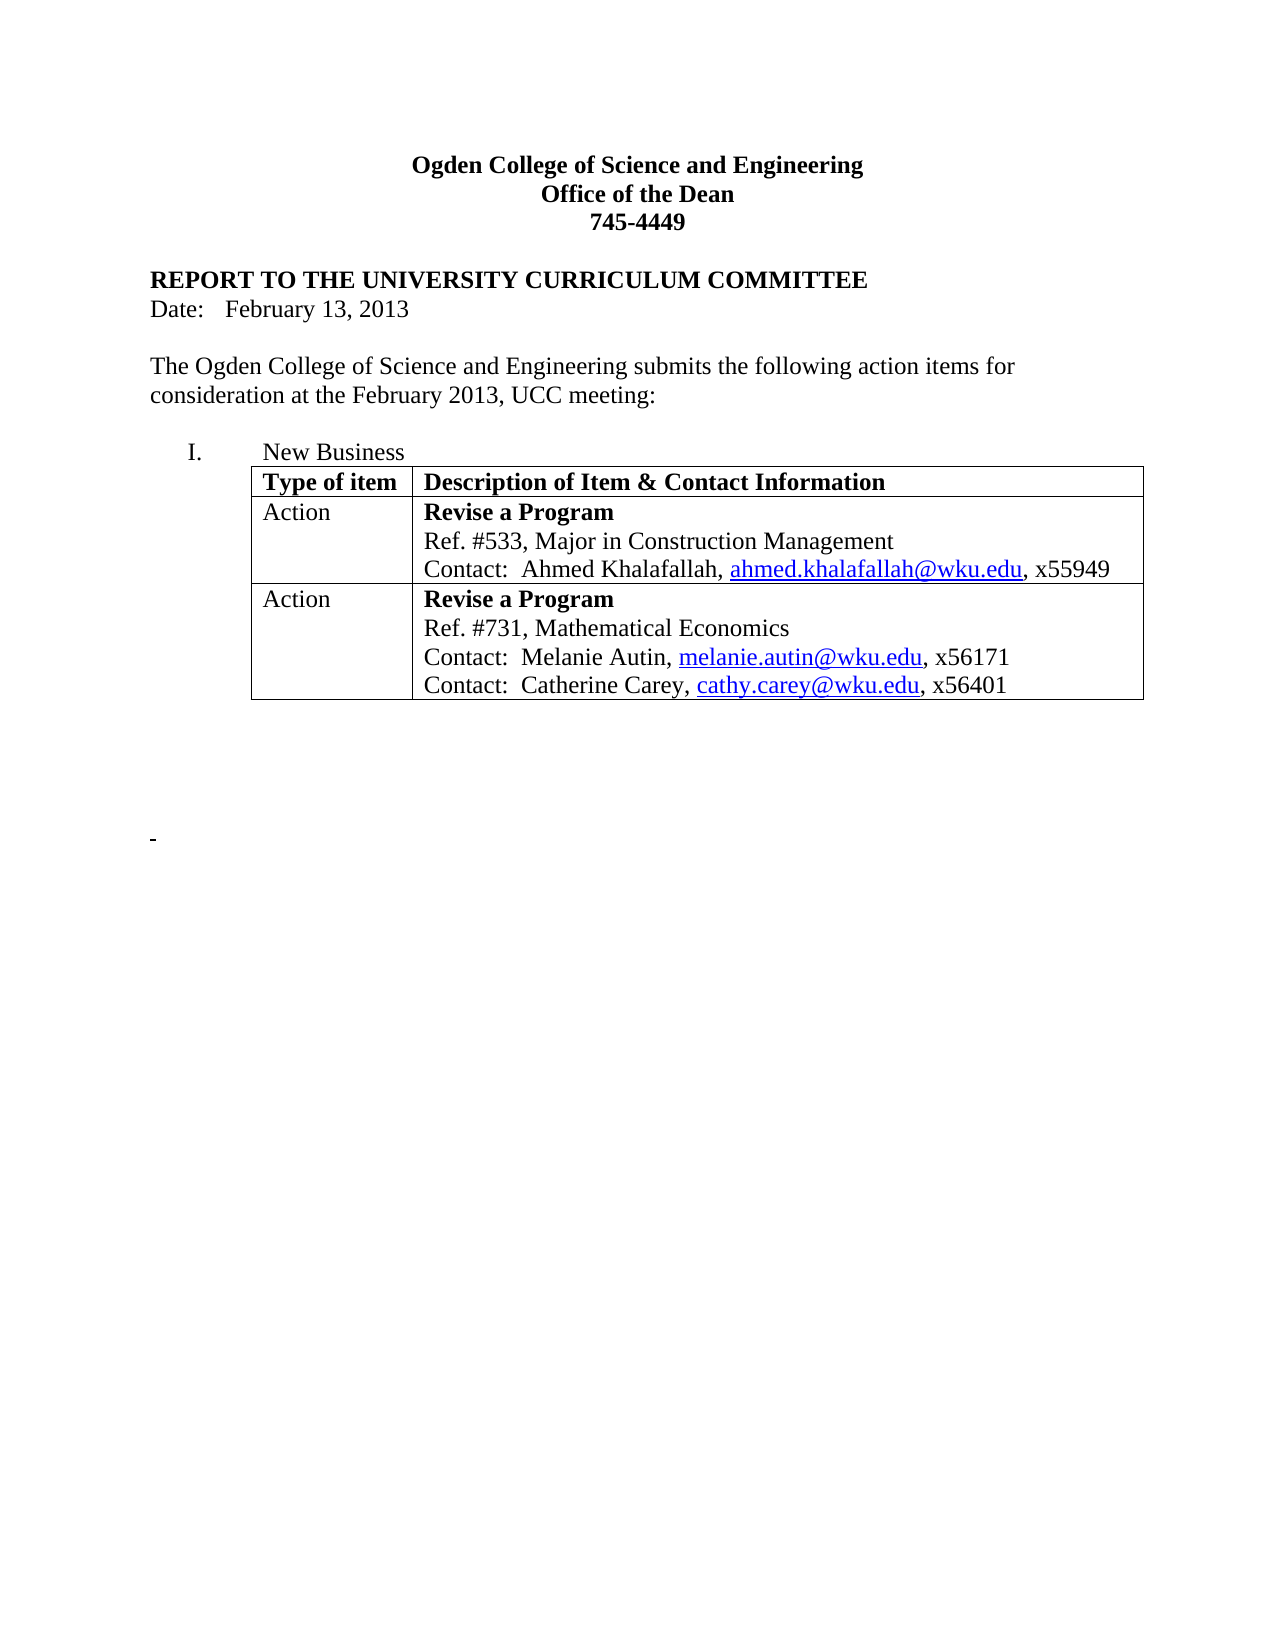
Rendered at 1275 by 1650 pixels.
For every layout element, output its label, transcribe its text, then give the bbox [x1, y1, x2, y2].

table_header Type of item [252, 467, 412, 496]
text Office of the Dean [150, 179, 1125, 207]
table_header Description of Item & Contact Information [413, 467, 1143, 496]
text Date: February 13, 2013 [150, 294, 1125, 322]
text Ogden College of Science and Engineering [150, 150, 1125, 179]
table_cell Action [252, 497, 412, 583]
table_cell Action [252, 584, 412, 699]
text The Ogden College of Science and Engineering submits the following action items for consideration at the February 2013, UCC meeting: [150, 351, 1125, 409]
list New Business [187, 437, 1125, 466]
table_cell Revise a Program Ref. #731, Mathematical Economics Contact: Melanie Autin, melanie.autin@wku.edu, x56171 Contact: Catherine Carey, cathy.carey@wku.edu, x56401 [413, 584, 1143, 699]
text 745-4449 [150, 207, 1125, 236]
table_cell Revise a Program Ref. #533, Major in Construction Management Contact: Ahmed Khalafallah, ahmed.khalafallah@wku.edu, x55949 [413, 497, 1143, 583]
text REPORT TO THE UNIVERSITY CURRICULUM COMMITTEE [150, 265, 1125, 294]
